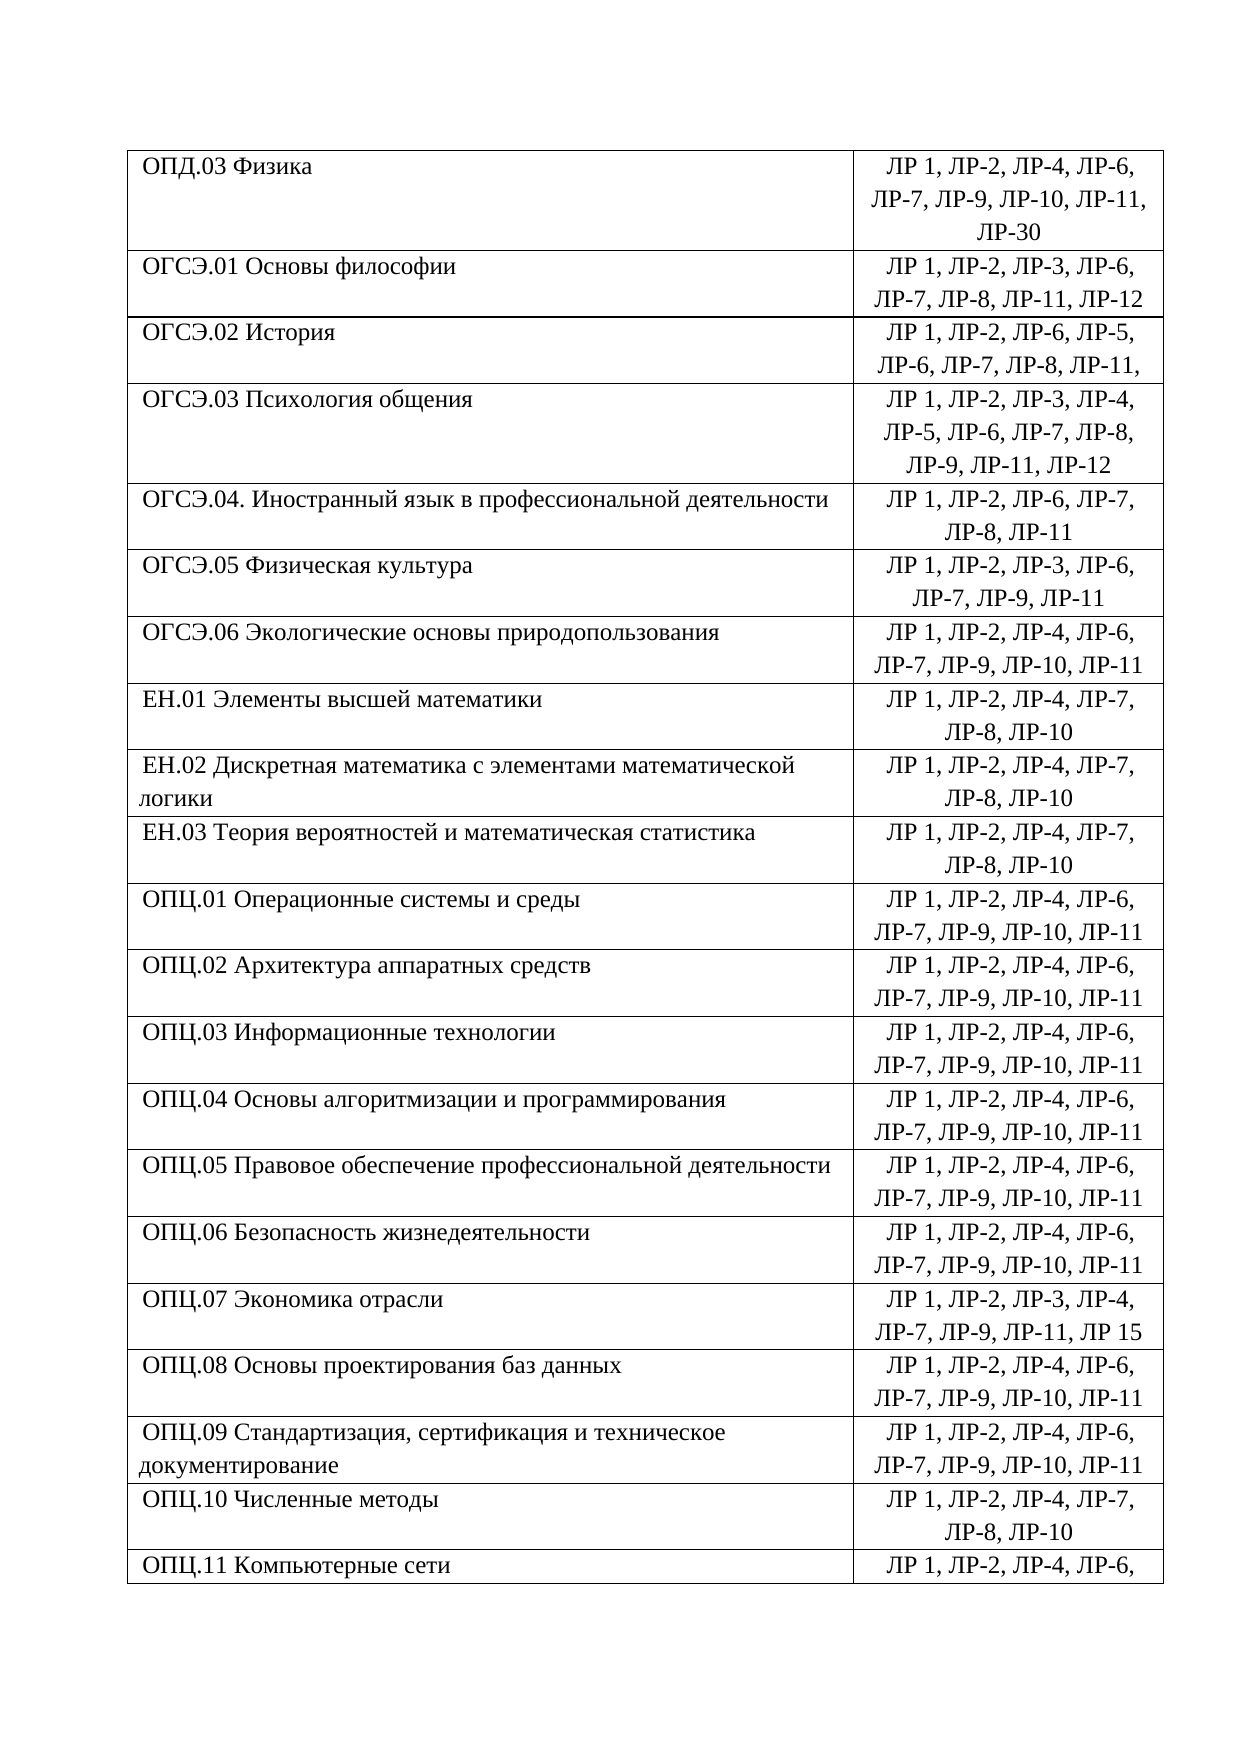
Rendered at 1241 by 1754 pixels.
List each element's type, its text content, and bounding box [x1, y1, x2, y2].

table_cell ОГСЭ.02 История [128, 318, 853, 383]
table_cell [854, 1417, 1163, 1483]
table_cell ЛР 1, ЛР-2, ЛР-4, ЛР-6, ЛР-7, ЛР-9, ЛР-10, ЛР-11 [854, 1350, 1163, 1416]
table_cell ЛР 1, ЛР-2, ЛР-3, ЛР-4, ЛР-5, ЛР-6, ЛР-7, ЛР-8, ЛР-9, ЛР-11, ЛР-12 [854, 384, 1163, 483]
table_cell ОПЦ.06 Безопасность жизнедеятельности [128, 1217, 853, 1283]
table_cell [854, 1550, 1163, 1583]
table_cell ЛР 1, ЛР-2, ЛР-6, ЛР-7, ЛР-8, ЛР-11 [854, 484, 1163, 549]
table_cell ЛР 1, ЛР-2, ЛР-4, ЛР-6, ЛР-7, ЛР-9, ЛР-10, ЛР-11 [854, 1017, 1163, 1083]
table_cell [854, 151, 1163, 250]
table_cell ЕН.01 Элементы высшей математики [128, 684, 853, 749]
table_cell ОГСЭ.06 Экологические основы природопользования [128, 617, 853, 683]
table_cell ЛР 1, ЛР-2, ЛР-3, ЛР-6, ЛР-7, ЛР-8, ЛР-11, ЛР-12 [854, 251, 1163, 316]
table_cell ОПЦ.02 Архитектура аппаратных средств [128, 950, 853, 1016]
table_cell ЛР 1, ЛР-2, ЛР-6, ЛР-5, ЛР-6, ЛР-7, ЛР-8, ЛР-11, [854, 318, 1163, 383]
table_cell ЛР 1, ЛР-2, ЛР-4, ЛР-6, ЛР-7, ЛР-9, ЛР-10, ЛР-11 [854, 884, 1163, 949]
table_cell ОПЦ.05 Правовое обеспечение профессиональной деятельности [128, 1150, 853, 1216]
table_cell ОПЦ.04 Основы алгоритмизации и программирования [128, 1084, 853, 1149]
table_cell ОГСЭ.01 Основы философии [128, 251, 853, 316]
table_cell ОПЦ.09 Стандартизация, сертификация и техническое документирование [128, 1417, 853, 1483]
table_cell ЕН.02 Дискретная математика с элементами математической логики [128, 750, 853, 816]
table_cell ОПЦ.08 Основы проектирования баз данных [128, 1350, 853, 1416]
table_cell ОПД.03 Физика [128, 151, 853, 250]
table_cell ЛР 1, ЛР-2, ЛР-4, ЛР-7, ЛР-8, ЛР-10 [854, 684, 1163, 749]
table_cell ОПЦ.10 Численные методы [128, 1484, 853, 1549]
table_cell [128, 1550, 853, 1583]
table_cell ЛР 1, ЛР-2, ЛР-4, ЛР-6, ЛР-7, ЛР-9, ЛР-10, ЛР-11 [854, 1217, 1163, 1283]
table_cell ЕН.03 Теория вероятностей и математическая статистика [128, 817, 853, 883]
table_cell ЛР 1, ЛР-2, ЛР-3, ЛР-4, ЛР-7, ЛР-9, ЛР-11, ЛР 15 [854, 1284, 1163, 1349]
table_cell ЛР 1, ЛР-2, ЛР-4, ЛР-7, ЛР-8, ЛР-10 [854, 750, 1163, 816]
table_cell ОГСЭ.03 Психология общения [128, 384, 853, 483]
table_cell ЛР 1, ЛР-2, ЛР-4, ЛР-7, ЛР-8, ЛР-10 [854, 817, 1163, 883]
table_cell ЛР 1, ЛР-2, ЛР-3, ЛР-6, ЛР-7, ЛР-9, ЛР-11 [854, 550, 1163, 616]
table_cell ЛР 1, ЛР-2, ЛР-4, ЛР-6, ЛР-7, ЛР-9, ЛР-10, ЛР-11 [854, 617, 1163, 683]
table_cell ЛР 1, ЛР-2, ЛР-4, ЛР-6, ЛР-7, ЛР-9, ЛР-10, ЛР-11 [854, 1084, 1163, 1149]
table_cell ЛР 1, ЛР-2, ЛР-4, ЛР-7, ЛР-8, ЛР-10 [854, 1484, 1163, 1549]
table_cell ОПЦ.01 Операционные системы и среды [128, 884, 853, 949]
table_cell ОГСЭ.04. Иностранный язык в профессиональной деятельности [128, 484, 853, 549]
table_cell ЛР 1, ЛР-2, ЛР-4, ЛР-6, ЛР-7, ЛР-9, ЛР-10, ЛР-11 [854, 1150, 1163, 1216]
table_cell ОПЦ.03 Информационные технологии [128, 1017, 853, 1083]
table_cell ОПЦ.07 Экономика отрасли [128, 1284, 853, 1349]
table_cell ЛР 1, ЛР-2, ЛР-4, ЛР-6, ЛР-7, ЛР-9, ЛР-10, ЛР-11 [854, 950, 1163, 1016]
table_cell ОГСЭ.05 Физическая культура [128, 550, 853, 616]
